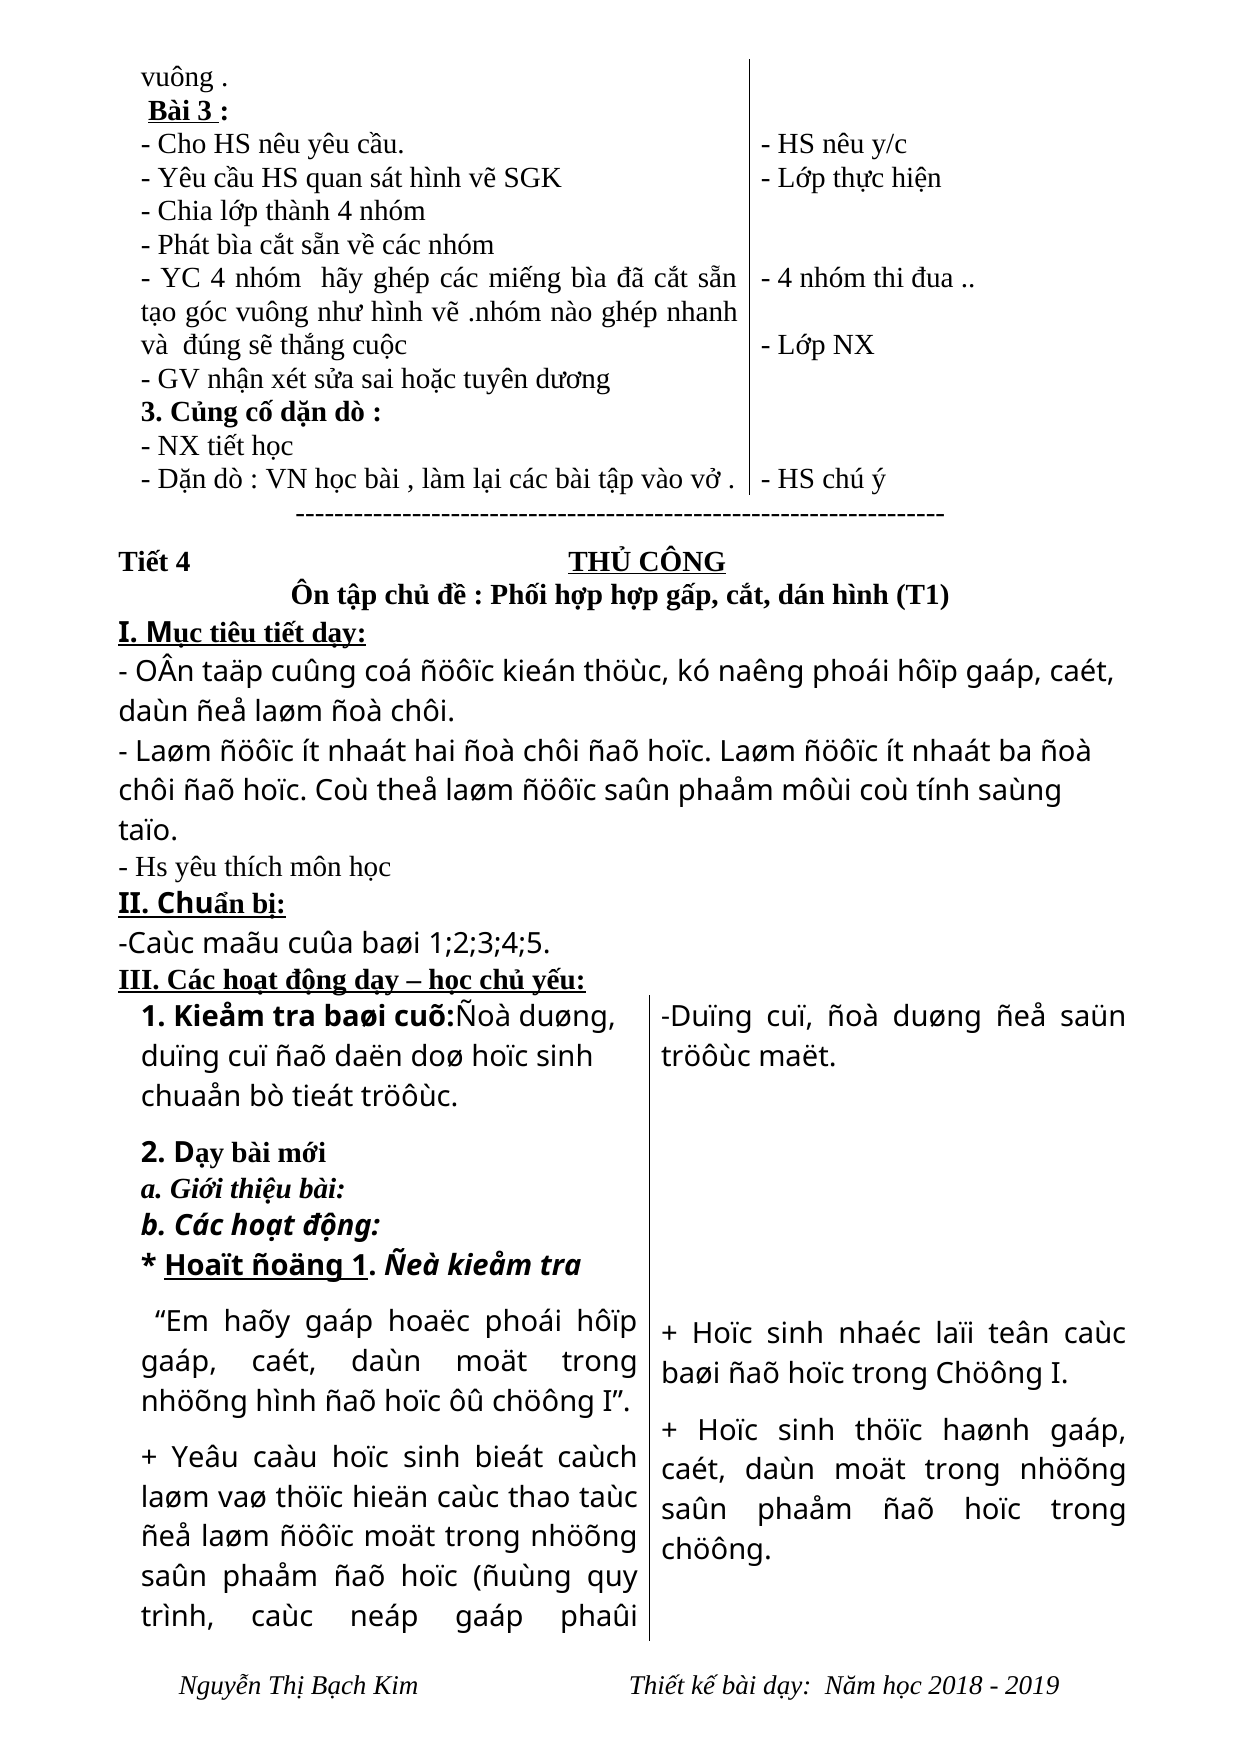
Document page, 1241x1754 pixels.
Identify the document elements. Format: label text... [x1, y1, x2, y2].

text Ôn tập chủ đề : Phối hợp hợp gấp, cắt, dán hình (T1) [118, 577, 1122, 611]
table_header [129, 59, 749, 495]
text II. Chuẩn bị: [118, 882, 1122, 922]
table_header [129, 995, 649, 1641]
text - Hs yêu thích môn học [118, 849, 1122, 882]
text Tiết 4 THỦ CÔNG [118, 544, 1122, 577]
text ------------------------------------------------------------------- [118, 495, 1122, 529]
text III. Các hoạt động dạy – học chủ yếu: [118, 962, 1122, 995]
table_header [650, 995, 1138, 1641]
text -Caùc maãu cuûa baøi 1;2;3;4;5. [118, 922, 1122, 962]
text - OÂn taäp cuûng coá ñöôïc kieán thöùc, kó naêng phoái hôïp gaáp, caét, daùn ñeå laøm ñoà chôi. [118, 651, 1122, 730]
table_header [750, 59, 1142, 495]
text I. Mục tiêu tiết dạy: [118, 611, 1122, 651]
text - Laøm ñöôïc ít nhaát hai ñoà chôi ñaõ hoïc. Laøm ñöôïc ít nhaát ba ñoà chôi ñaõ hoïc. Coù theå laøm ñöôïc saûn phaåm môùi coù tính saùng taïo. [118, 730, 1122, 849]
